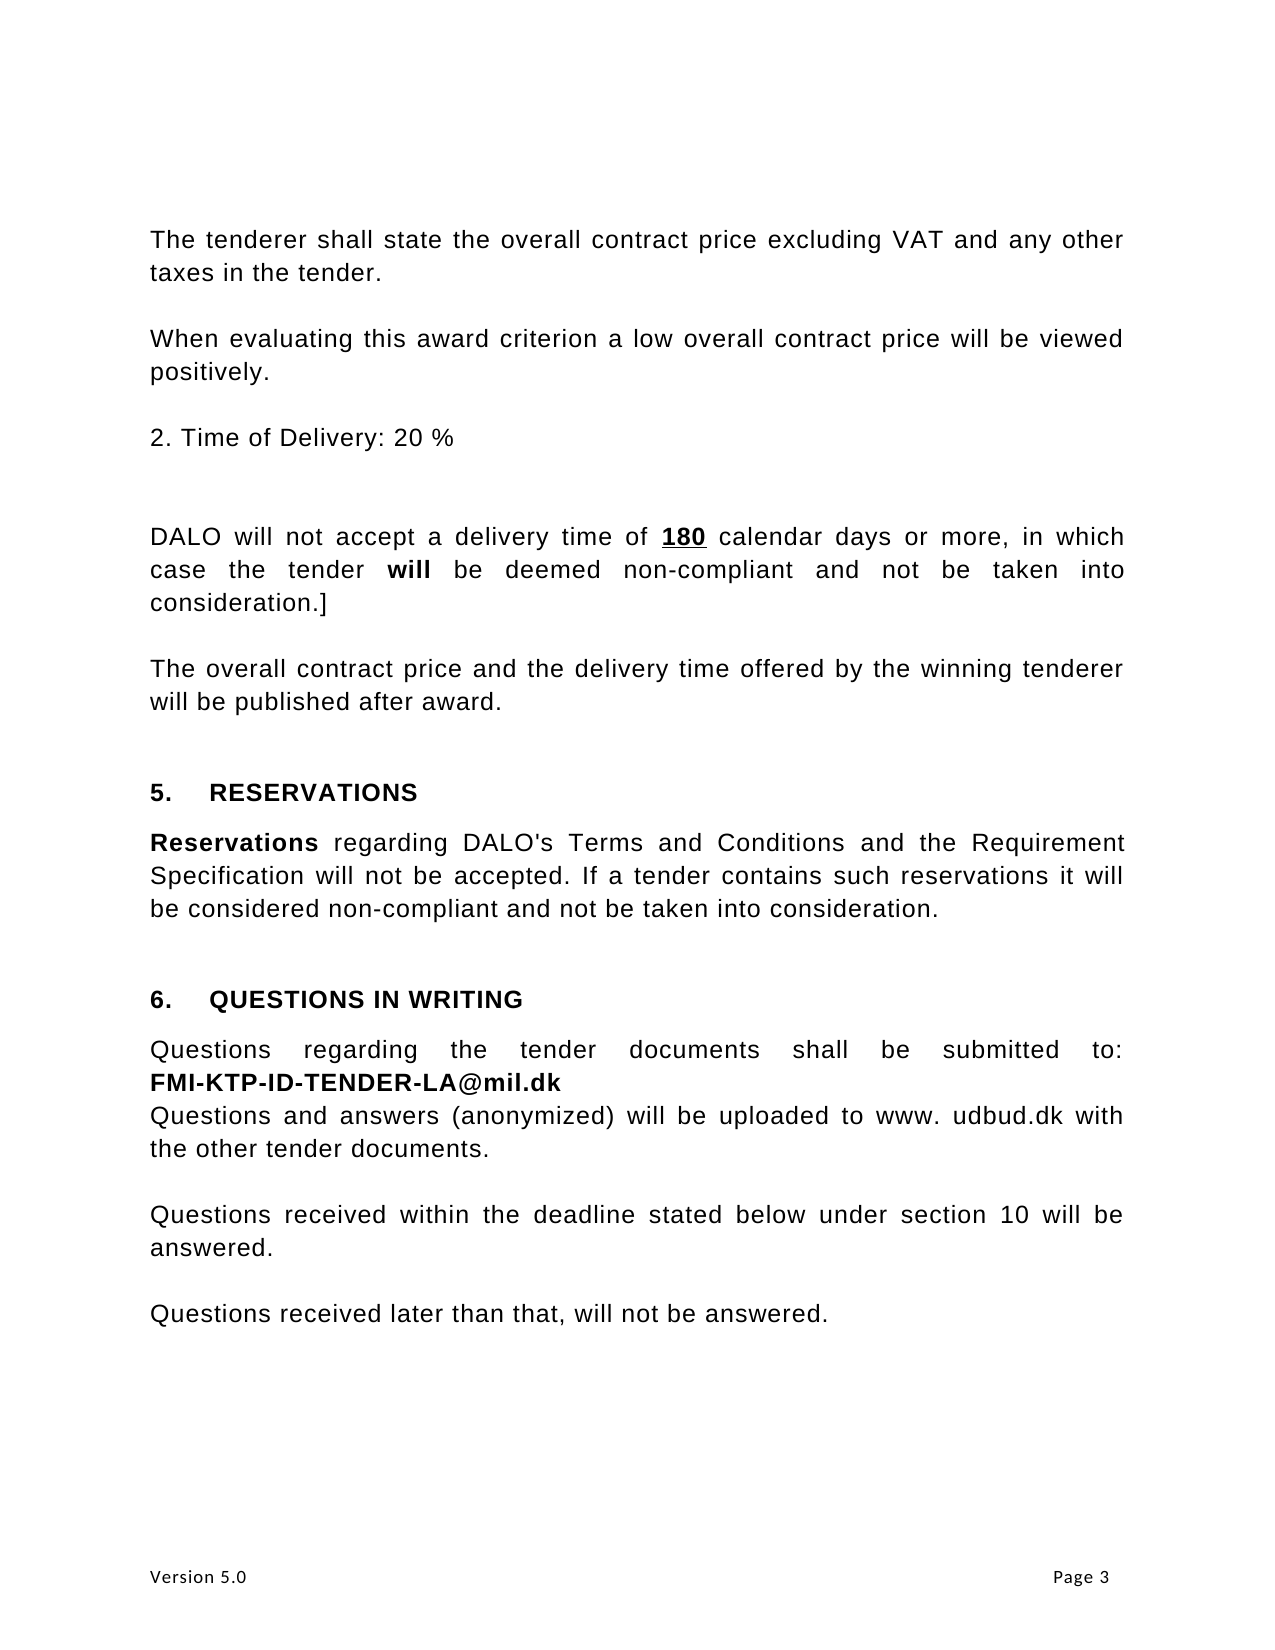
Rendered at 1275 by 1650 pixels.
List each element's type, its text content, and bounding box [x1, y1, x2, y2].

text Reservations regarding DALO's Terms and Conditions and the Requirement Specification will not be accepted. If a tender contains such reservations it will be considered non-compliant and not be taken into consideration. [150, 828, 1125, 923]
text Questions regarding the tender documents shall be submitted to: FMI-KTP-ID-TENDER-LA@mil.dk [150, 1035, 1125, 1097]
text 2. Time of Delivery: 20 % [150, 423, 1125, 452]
text The overall contract price and the delivery time offered by the winning tenderer will be published after award. [150, 654, 1125, 716]
text DALO will not accept a delivery time of 180 calendar days or more, in which case the tender will be deemed non-compliant and not be taken into consideration.] [150, 522, 1125, 617]
text Questions and answers (anonymized) will be uploaded to www. udbud.dk with the other tender documents. [150, 1101, 1125, 1163]
text When evaluating this award criterion a low overall contract price will be viewed positively. [150, 324, 1125, 386]
subtitle Questions in writing [150, 985, 1125, 1014]
text Questions received later than that, will not be answered. [150, 1299, 1125, 1328]
text Questions received within the deadline stated below under section 10 will be answered. [150, 1200, 1125, 1262]
subtitle reservations [150, 778, 1125, 807]
text The tenderer shall state the overall contract price excluding VAT and any other taxes in the tender. [150, 225, 1125, 287]
